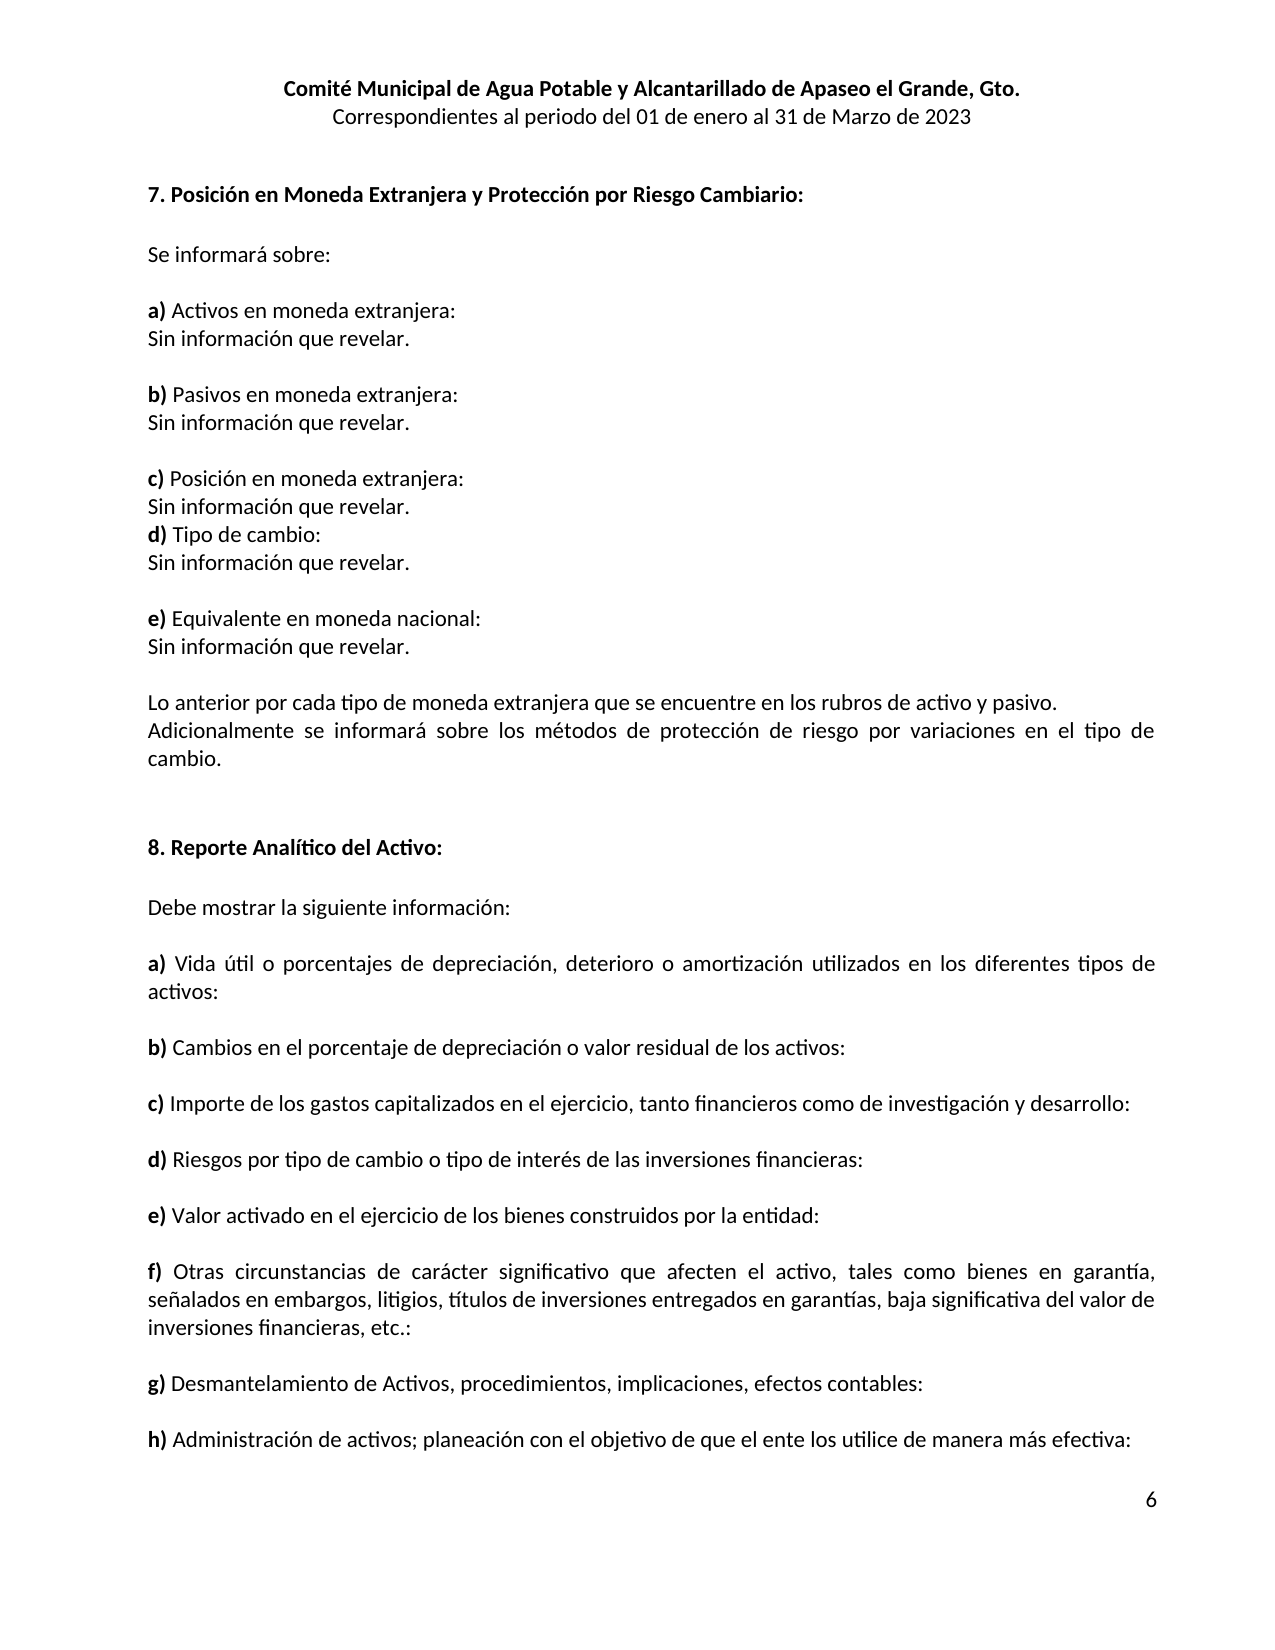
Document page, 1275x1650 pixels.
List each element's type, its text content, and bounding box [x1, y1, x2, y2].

text f) Otras circunstancias de carácter significativo que afecten el activo, tales como bienes en garantía, señalados en embargos, litigios, títulos de inversiones entregados en garantías, baja significativa del valor de inversiones financieras, etc.: [148, 1257, 1157, 1341]
text Adicionalmente se informará sobre los métodos de protección de riesgo por variaciones en el tipo de cambio. [148, 716, 1157, 772]
text e) Equivalente en moneda nacional: [148, 604, 1157, 632]
subtitle 7. Posición en Moneda Extranjera y Protección por Riesgo Cambiario: [148, 180, 1157, 208]
text d) Tipo de cambio: [148, 520, 1157, 548]
text b) Cambios en el porcentaje de depreciación o valor residual de los activos: [148, 1033, 1157, 1061]
text g) Desmantelamiento de Activos, procedimientos, implicaciones, efectos contables: [148, 1369, 1157, 1397]
text c) Posición en moneda extranjera: [148, 464, 1157, 492]
text Lo anterior por cada tipo de moneda extranjera que se encuentre en los rubros de activo y pasivo. [148, 688, 1157, 716]
subtitle 8. Reporte Analítico del Activo: [148, 833, 1157, 861]
text Sin información que revelar. [148, 408, 1157, 436]
text Se informará sobre: [148, 240, 1157, 268]
text Sin información que revelar. [148, 324, 1157, 352]
text a) Vida útil o porcentajes de depreciación, deterioro o amortización utilizados en los diferentes tipos de activos: [148, 949, 1157, 1005]
text c) Importe de los gastos capitalizados en el ejercicio, tanto financieros como de investigación y desarrollo: [148, 1089, 1157, 1117]
text Debe mostrar la siguiente información: [148, 893, 1157, 921]
text Sin información que revelar. [148, 632, 1157, 660]
text d) Riesgos por tipo de cambio o tipo de interés de las inversiones financieras: [148, 1145, 1157, 1173]
text e) Valor activado en el ejercicio de los bienes construidos por la entidad: [148, 1201, 1157, 1229]
text b) Pasivos en moneda extranjera: [148, 380, 1157, 408]
text a) Activos en moneda extranjera: [148, 296, 1157, 324]
text h) Administración de activos; planeación con el objetivo de que el ente los utilice de manera más efectiva: [148, 1425, 1157, 1453]
text Sin información que revelar. [148, 492, 1157, 520]
text Sin información que revelar. [148, 548, 1157, 576]
